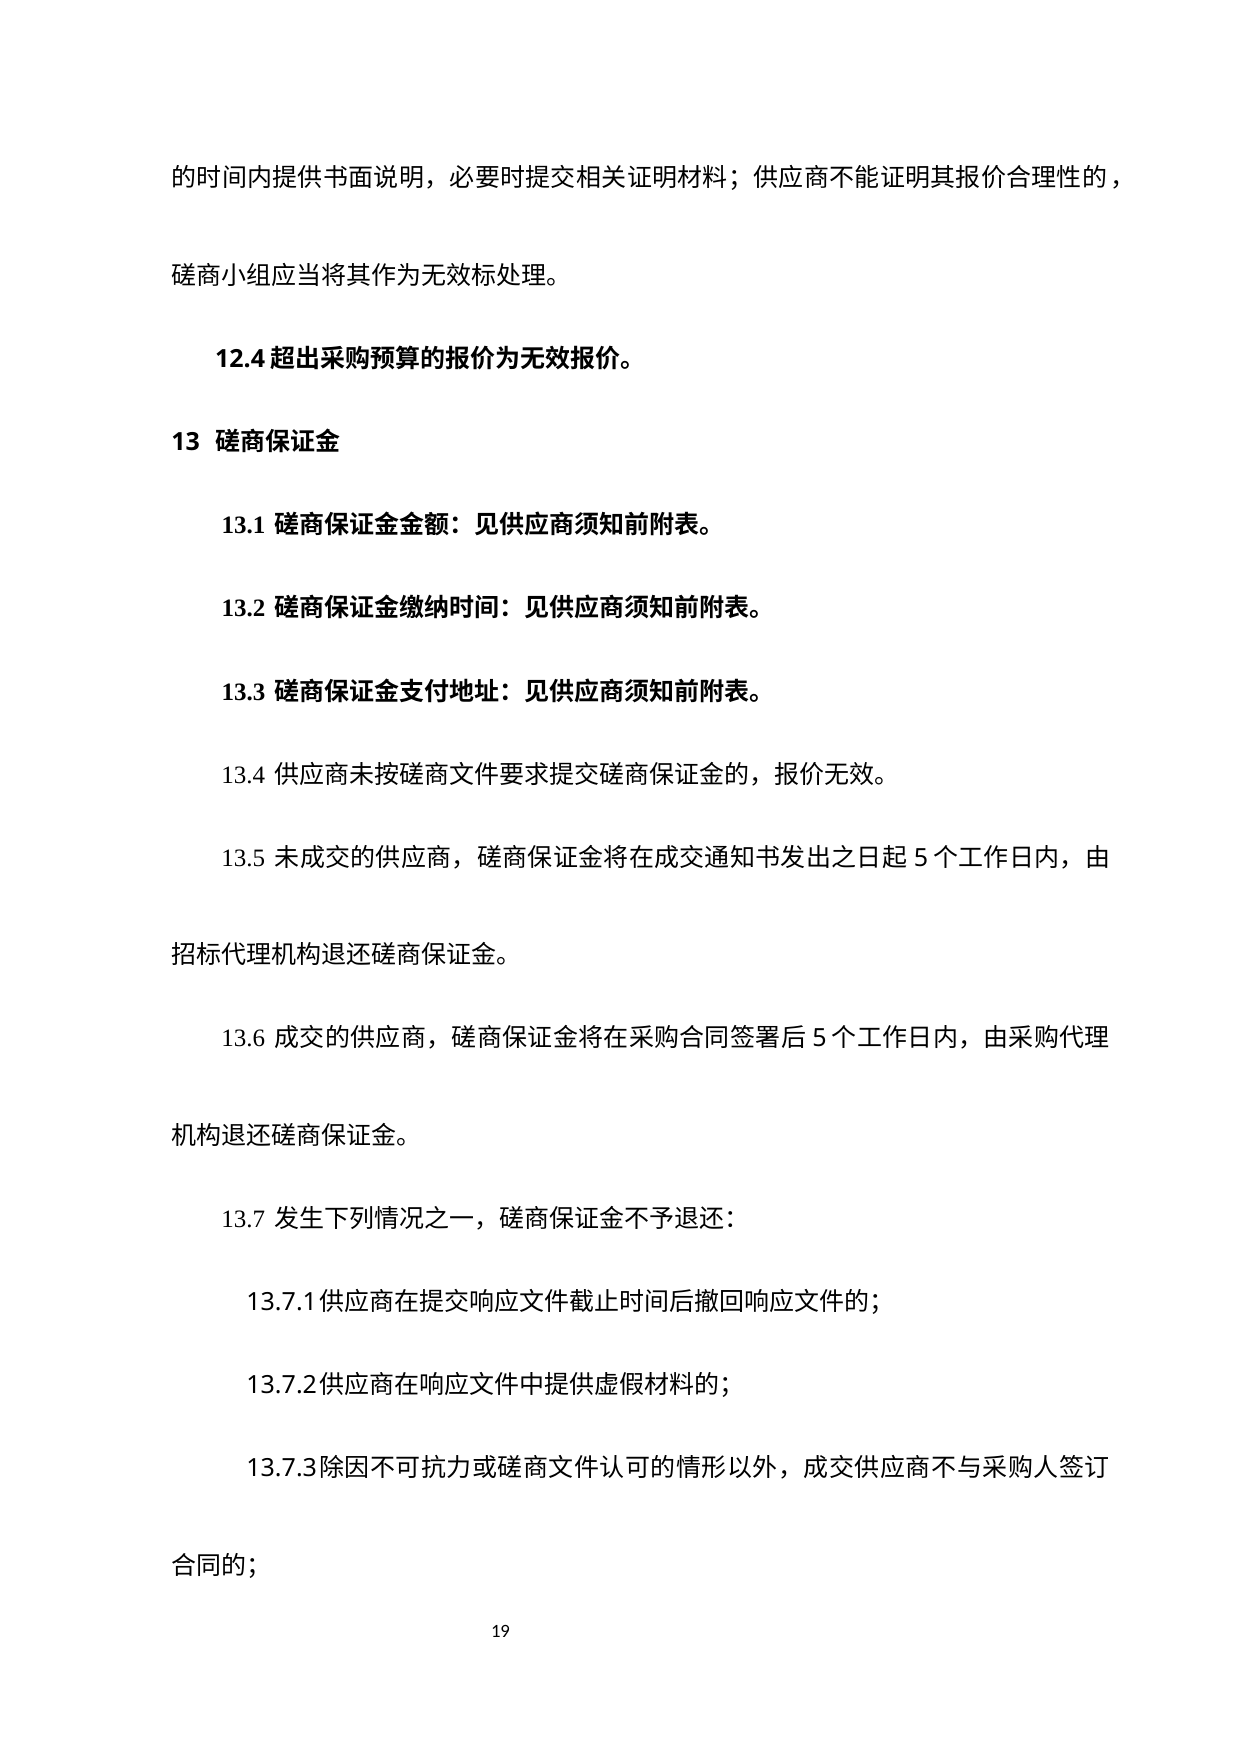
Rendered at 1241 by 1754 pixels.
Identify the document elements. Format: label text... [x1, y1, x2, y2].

list 除因不可抗力或磋商文件认可的情形以外，成交供应商不与采购人签订合同的； [171, 1433, 1110, 1596]
subtitle 供应商未按磋商文件要求提交磋商保证金的，报价无效。 [171, 740, 1110, 805]
subtitle 发生下列情况之一，磋商保证金不予退还： [171, 1184, 1110, 1249]
subtitle 磋商保证金金额：见供应商须知前附表。 [171, 490, 1110, 555]
list 磋商保证金 [171, 407, 1110, 472]
list 供应商在提交响应文件截止时间后撤回响应文件的； [171, 1267, 1110, 1332]
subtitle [171, 143, 1110, 306]
subtitle 磋商保证金缴纳时间：见供应商须知前附表。 [171, 573, 1110, 638]
subtitle 成交的供应商，磋商保证金将在采购合同签署后5个工作日内，由采购代理机构退还磋商保证金。 [171, 1003, 1110, 1166]
subtitle 12.4超出采购预算的报价为无效报价。 [215, 324, 1110, 389]
subtitle 未成交的供应商，磋商保证金将在成交通知书发出之日起5个工作日内，由招标代理机构退还磋商保证金。 [171, 823, 1110, 985]
list 供应商在响应文件中提供虚假材料的； [171, 1350, 1110, 1415]
subtitle 磋商保证金支付地址：见供应商须知前附表。 [171, 657, 1110, 722]
